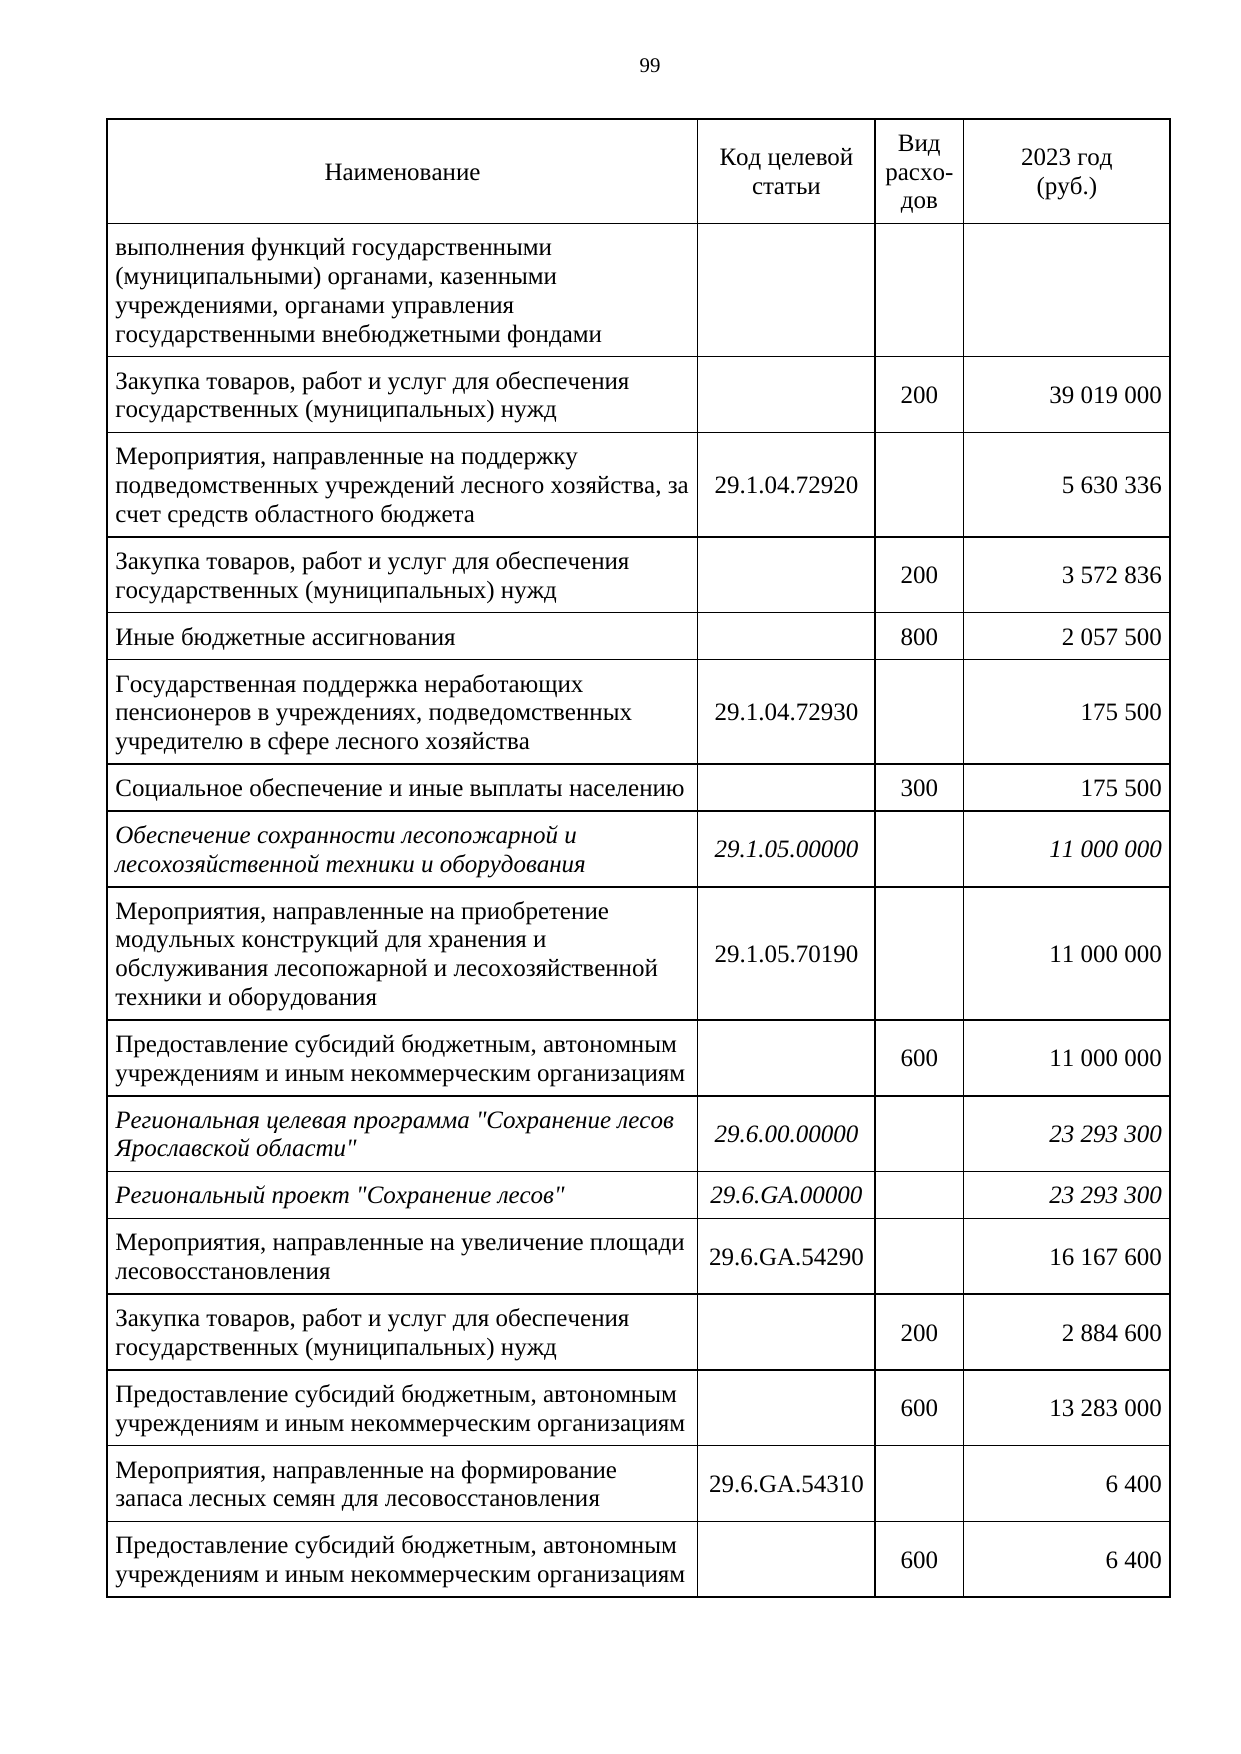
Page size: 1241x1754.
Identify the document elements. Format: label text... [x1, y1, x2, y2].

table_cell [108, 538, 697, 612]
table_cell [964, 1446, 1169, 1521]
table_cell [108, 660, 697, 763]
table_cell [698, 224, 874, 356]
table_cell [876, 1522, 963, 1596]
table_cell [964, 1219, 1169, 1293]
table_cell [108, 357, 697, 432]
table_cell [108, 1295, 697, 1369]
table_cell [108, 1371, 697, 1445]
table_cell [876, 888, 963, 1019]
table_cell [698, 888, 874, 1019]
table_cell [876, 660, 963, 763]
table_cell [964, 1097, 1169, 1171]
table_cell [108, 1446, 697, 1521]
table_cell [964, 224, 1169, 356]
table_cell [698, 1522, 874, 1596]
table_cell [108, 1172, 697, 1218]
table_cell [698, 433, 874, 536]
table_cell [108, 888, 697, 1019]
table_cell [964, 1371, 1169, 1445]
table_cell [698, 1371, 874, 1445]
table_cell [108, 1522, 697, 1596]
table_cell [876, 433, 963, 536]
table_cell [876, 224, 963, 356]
table_header Наименование [108, 120, 697, 223]
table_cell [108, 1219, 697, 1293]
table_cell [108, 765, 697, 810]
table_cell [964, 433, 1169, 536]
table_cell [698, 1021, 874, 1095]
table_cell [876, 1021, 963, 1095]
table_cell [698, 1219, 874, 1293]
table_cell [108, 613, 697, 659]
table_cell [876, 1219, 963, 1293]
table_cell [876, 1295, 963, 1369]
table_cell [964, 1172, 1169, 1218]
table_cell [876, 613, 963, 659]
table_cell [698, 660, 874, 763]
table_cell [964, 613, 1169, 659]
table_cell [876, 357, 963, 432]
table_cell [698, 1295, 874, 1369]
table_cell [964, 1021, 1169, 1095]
table_header 2023 год (руб.) [964, 120, 1169, 223]
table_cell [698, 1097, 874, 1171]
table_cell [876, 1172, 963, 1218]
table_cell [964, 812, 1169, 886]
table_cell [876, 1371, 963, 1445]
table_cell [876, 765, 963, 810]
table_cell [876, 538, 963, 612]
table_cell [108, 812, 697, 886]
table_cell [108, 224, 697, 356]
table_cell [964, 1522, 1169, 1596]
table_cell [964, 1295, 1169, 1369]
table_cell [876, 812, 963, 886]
table_header Вид расхо-дов [876, 120, 963, 223]
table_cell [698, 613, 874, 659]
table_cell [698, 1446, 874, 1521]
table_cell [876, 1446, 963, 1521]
table_header Код целевой статьи [698, 120, 874, 223]
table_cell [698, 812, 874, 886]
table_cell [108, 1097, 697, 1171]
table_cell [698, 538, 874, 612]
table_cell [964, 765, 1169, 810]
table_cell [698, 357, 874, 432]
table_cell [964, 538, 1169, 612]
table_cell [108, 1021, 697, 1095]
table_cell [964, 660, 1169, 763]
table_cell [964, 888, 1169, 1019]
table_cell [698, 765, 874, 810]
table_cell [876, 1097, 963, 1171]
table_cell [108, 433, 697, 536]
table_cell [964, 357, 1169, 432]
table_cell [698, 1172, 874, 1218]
